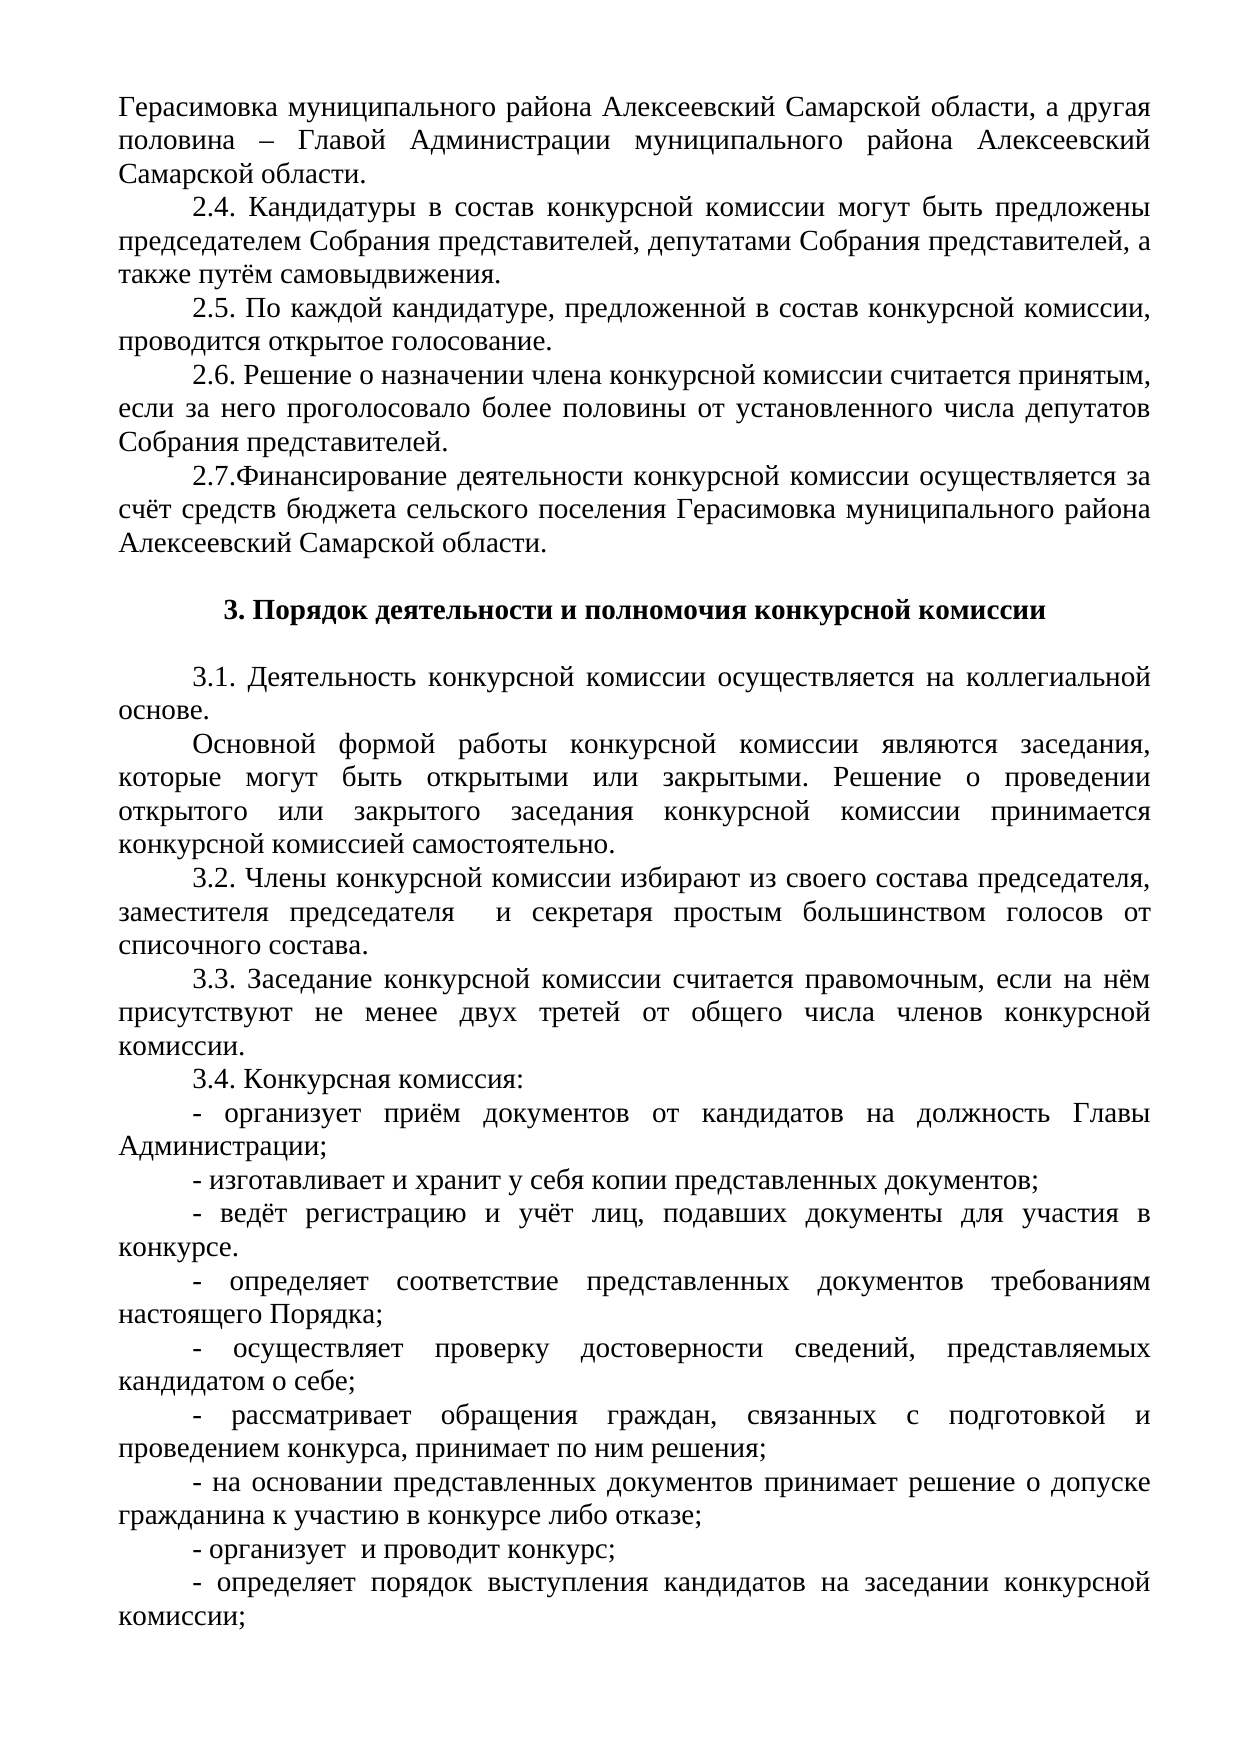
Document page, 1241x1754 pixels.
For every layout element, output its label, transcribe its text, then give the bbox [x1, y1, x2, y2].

text 3.2. Члены конкурсной комиссии избирают из своего состава председателя, заместителя председателя и секретаря простым большинством голосов от списочного состава. [118, 860, 1152, 961]
text 2.7.Финансирование деятельности конкурсной комиссии осуществляется за счёт средств бюджета сельского поселения Герасимовка муниципального района Алексеевский Самарской области. [118, 458, 1152, 558]
text 2.5. По каждой кандидатуре, предложенной в состав конкурсной комиссии, проводится открытое голосование. [118, 290, 1152, 357]
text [118, 89, 1152, 189]
text 2.6. Решение о назначении члена конкурсной комиссии считается принятым, если за него проголосовало более половины от установленного числа депутатов Собрания представителей. [118, 357, 1152, 458]
text - ведёт регистрацию и учёт лиц, подавших документы для участия в конкурсе. [118, 1196, 1152, 1263]
text 3. Порядок деятельности и полномочия конкурсной комиссии [118, 592, 1152, 625]
text - определяет порядок выступления кандидатов на заседании конкурсной комиссии; [118, 1564, 1152, 1632]
text Основной формой работы конкурсной комиссии являются заседания, которые могут быть открытыми или закрытыми. Решение о проведении открытого или закрытого заседания конкурсной комиссии принимается конкурсной комиссией самостоятельно. [118, 726, 1152, 860]
text 3.1. Деятельность конкурсной комиссии осуществляется на коллегиальной основе. [118, 659, 1152, 726]
text - рассматривает обращения граждан, связанных с подготовкой и проведением конкурса, принимает по ним решения; [118, 1397, 1152, 1464]
text - организует и проводит конкурс; [118, 1531, 1152, 1564]
text 3.4. Конкурсная комиссия: [118, 1061, 1152, 1095]
text - организует приём документов от кандидатов на должность Главы Администрации; [118, 1095, 1152, 1162]
text - определяет соответствие представленных документов требованиям настоящего Порядка; [118, 1263, 1152, 1330]
text 3.3. Заседание конкурсной комиссии считается правомочным, если на нём присутствуют не менее двух третей от общего числа членов конкурсной комиссии. [118, 961, 1152, 1061]
text - изготавливает и хранит у себя копии представленных документов; [118, 1162, 1152, 1196]
text 2.4. Кандидатуры в состав конкурсной комиссии могут быть предложены председателем Собрания представителей, депутатами Собрания представителей, а также путём самовыдвижения. [118, 189, 1152, 290]
text - осуществляет проверку достоверности сведений, представляемых кандидатом о себе; [118, 1330, 1152, 1397]
text - на основании представленных документов принимает решение о допуске гражданина к участию в конкурсе либо отказе; [118, 1464, 1152, 1531]
